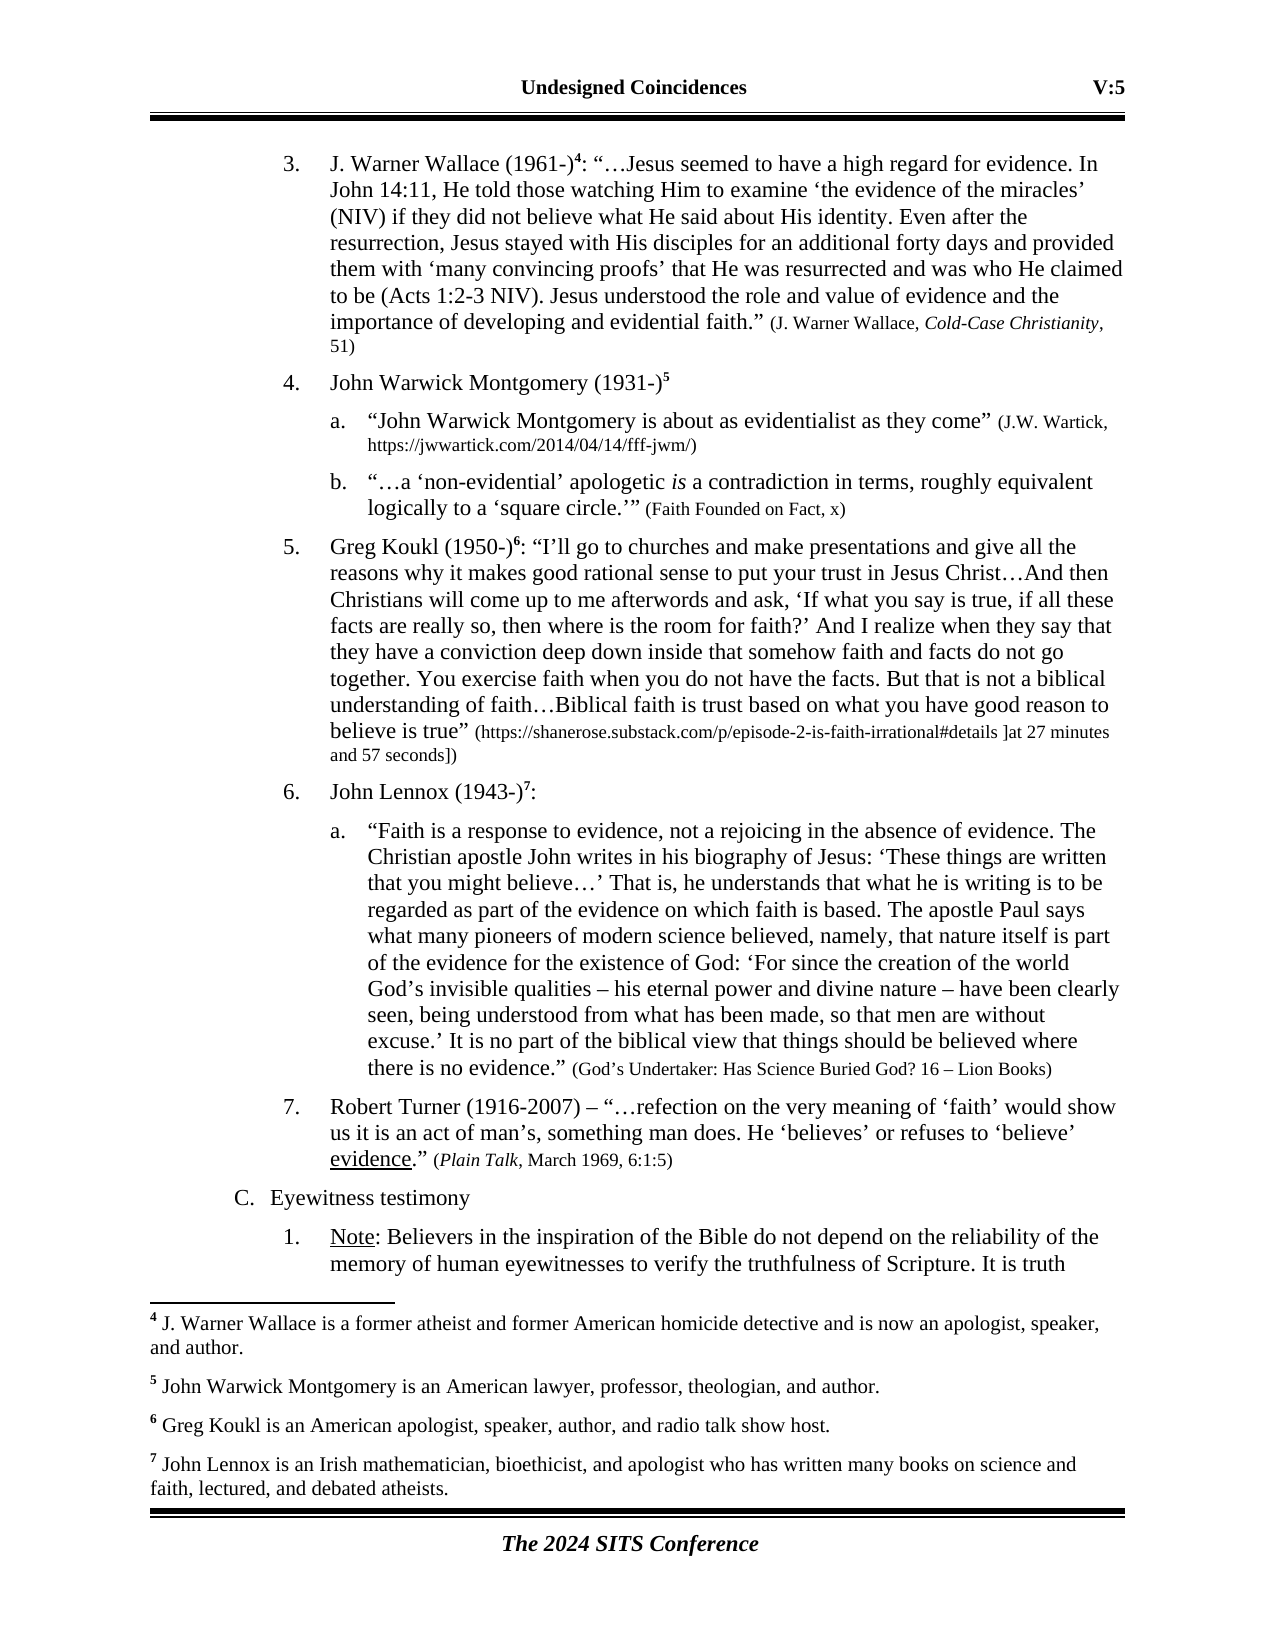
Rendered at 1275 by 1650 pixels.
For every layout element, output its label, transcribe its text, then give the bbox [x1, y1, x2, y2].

subtitle “John Warwick Montgomery is about as evidentialist as they come” (J.W. Wartick, https://jwwartick.com/2014/04/14/fff-jwm/) [330, 407, 1125, 455]
subtitle Robert Turner (1916-2007) – “…refection on the very meaning of ‘faith’ would show us it is an act of man’s, something man does. He ‘believes’ or refuses to ‘believe’ evidence.” (Plain Talk, March 1969, 6:1:5) [300, 1093, 1125, 1172]
subtitle Eyewitness testimony [255, 1184, 1125, 1211]
subtitle John Lennox (1943-): [300, 778, 1125, 804]
subtitle J. Warner Wallace (1961-): “…Jesus seemed to have a high regard for evidence. In John 14:11, He told those watching Him to examine ‘the evidence of the miracles’ (NIV) if they did not believe what He said about His identity. Even after the resurrection, Jesus stayed with His disciples for an additional forty days and provided them with ‘many convincing proofs’ that He was resurrected and was who He claimed to be (Acts 1:2-3 NIV). Jesus understood the role and value of evidence and the importance of developing and evidential faith.” (J. Warner Wallace, Cold-Case Christianity, 51) [300, 150, 1125, 356]
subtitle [300, 1223, 1125, 1276]
subtitle “…a ‘non-evidential’ apologetic is a contradiction in terms, roughly equivalent logically to a ‘square circle.’” (Faith Founded on Fact, x) [330, 468, 1125, 521]
subtitle “Faith is a response to evidence, not a rejoicing in the absence of evidence. The Christian apostle John writes in his biography of Jesus: ‘These things are written that you might believe…’ That is, he understands that what he is writing is to be regarded as part of the evidence on which faith is based. The apostle Paul says what many pioneers of modern science believed, namely, that nature itself is part of the evidence for the existence of God: ‘For since the creation of the world God’s invisible qualities – his eternal power and divine nature – have been clearly seen, being understood from what has been made, so that men are without excuse.’ It is no part of the biblical view that things should be believed where there is no evidence.” (God’s Undertaker: Has Science Buried God? 16 – Lion Books) [330, 817, 1125, 1080]
subtitle John Warwick Montgomery (1931-) [300, 368, 1125, 395]
subtitle Greg Koukl (1950-): “I’ll go to churches and make presentations and give all the reasons why it makes good rational sense to put your trust in Jesus Christ…And then Christians will come up to me afterwords and ask, ‘If what you say is true, if all these facts are really so, then where is the room for faith?’ And I realize when they say that they have a conviction deep down inside that somehow faith and facts do not go together. You exercise faith when you do not have the facts. But that is not a biblical understanding of faith…Biblical faith is trust based on what you have good reason to believe is true” (https://shanerose.substack.com/p/episode-2-is-faith-irrational#details ]at 27 minutes and 57 seconds]) [300, 533, 1125, 765]
